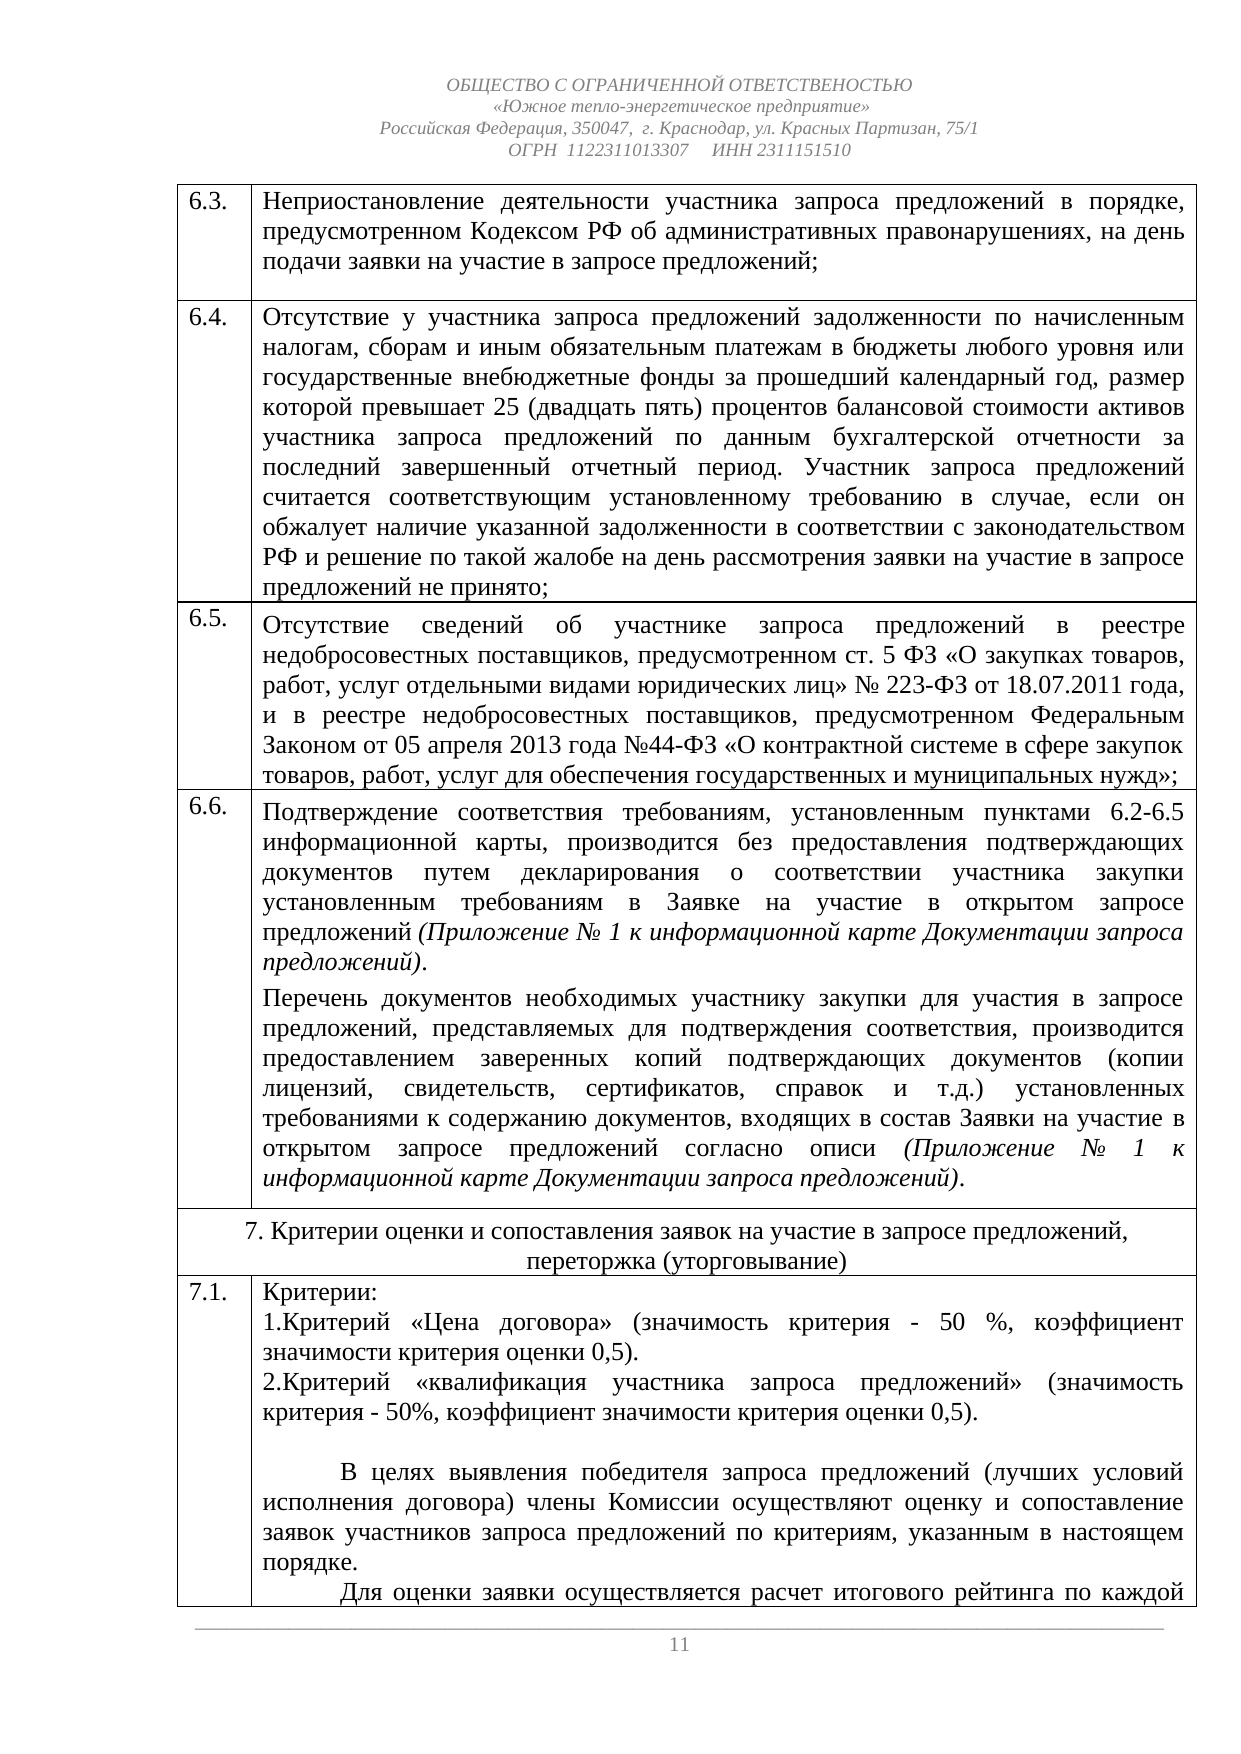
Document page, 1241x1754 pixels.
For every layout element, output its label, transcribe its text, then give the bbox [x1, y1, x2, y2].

table_cell 7. Критерии оценки и сопоставления заявок на участие в запросе предложений, переторжка (уторговывание) [178, 1209, 1196, 1275]
table_cell Отсутствие сведений об участнике запроса предложений в реестре недобросовестных поставщиков, предусмотренном ст. 5 ФЗ «О закупках товаров, работ, услуг отдельными видами юридических лиц» № 223-ФЗ от 18.07.2011 года, и в реестре недобросовестных поставщиков, предусмотренном Федеральным Законом от 05 апреля 2013 года №44-ФЗ «О контрактной системе в сфере закупок товаров, работ, услуг для обеспечения государственных и муниципальных нужд»; [252, 603, 1196, 789]
table_cell 6.3. [178, 185, 251, 300]
table_cell Отсутствие у участника запроса предложений задолженности по начисленным налогам, сборам и иным обязательным платежам в бюджеты любого уровня или государственные внебюджетные фонды за прошедший календарный год, размер которой превышает 25 (двадцать пять) процентов балансовой стоимости активов участника запроса предложений по данным бухгалтерской отчетности за последний завершенный отчетный период. Участник запроса предложений считается соответствующим установленному требованию в случае, если он обжалует наличие указанной задолженности в соответствии с законодательством РФ и решение по такой жалобе на день рассмотрения заявки на участие в запросе предложений не принято; [252, 301, 1196, 601]
table_cell 6.5. [178, 603, 251, 789]
table_cell 6.4. [178, 301, 251, 601]
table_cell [252, 1276, 1196, 1606]
table_cell Подтверждение соответствия требованиям, установленным пунктами 6.2-6.5 информационной карты, производится без предоставления подтверждающих документов путем декларирования о соответствии участника закупки установленным требованиям в Заявке на участие в открытом запросе предложений (Приложение № 1 к информационной карте Документации запроса предложений). Перечень документов необходимых участнику закупки для участия в запросе предложений, представляемых для подтверждения соответствия, производится предоставлением заверенных копий подтверждающих документов (копии лицензий, свидетельств, сертификатов, справок и т.д.) установленных требованиями к содержанию документов, входящих в состав Заявки на участие в открытом запросе предложений согласно описи (Приложение № 1 к информационной карте Документации запроса предложений). [252, 790, 1196, 1208]
table_cell 7.1. [178, 1276, 251, 1606]
table_cell 6.6. [178, 790, 251, 1208]
table_cell Неприостановление деятельности участника запроса предложений в порядке, предусмотренном Кодексом РФ об административных правонарушениях, на день подачи заявки на участие в запросе предложений; [252, 185, 1196, 300]
